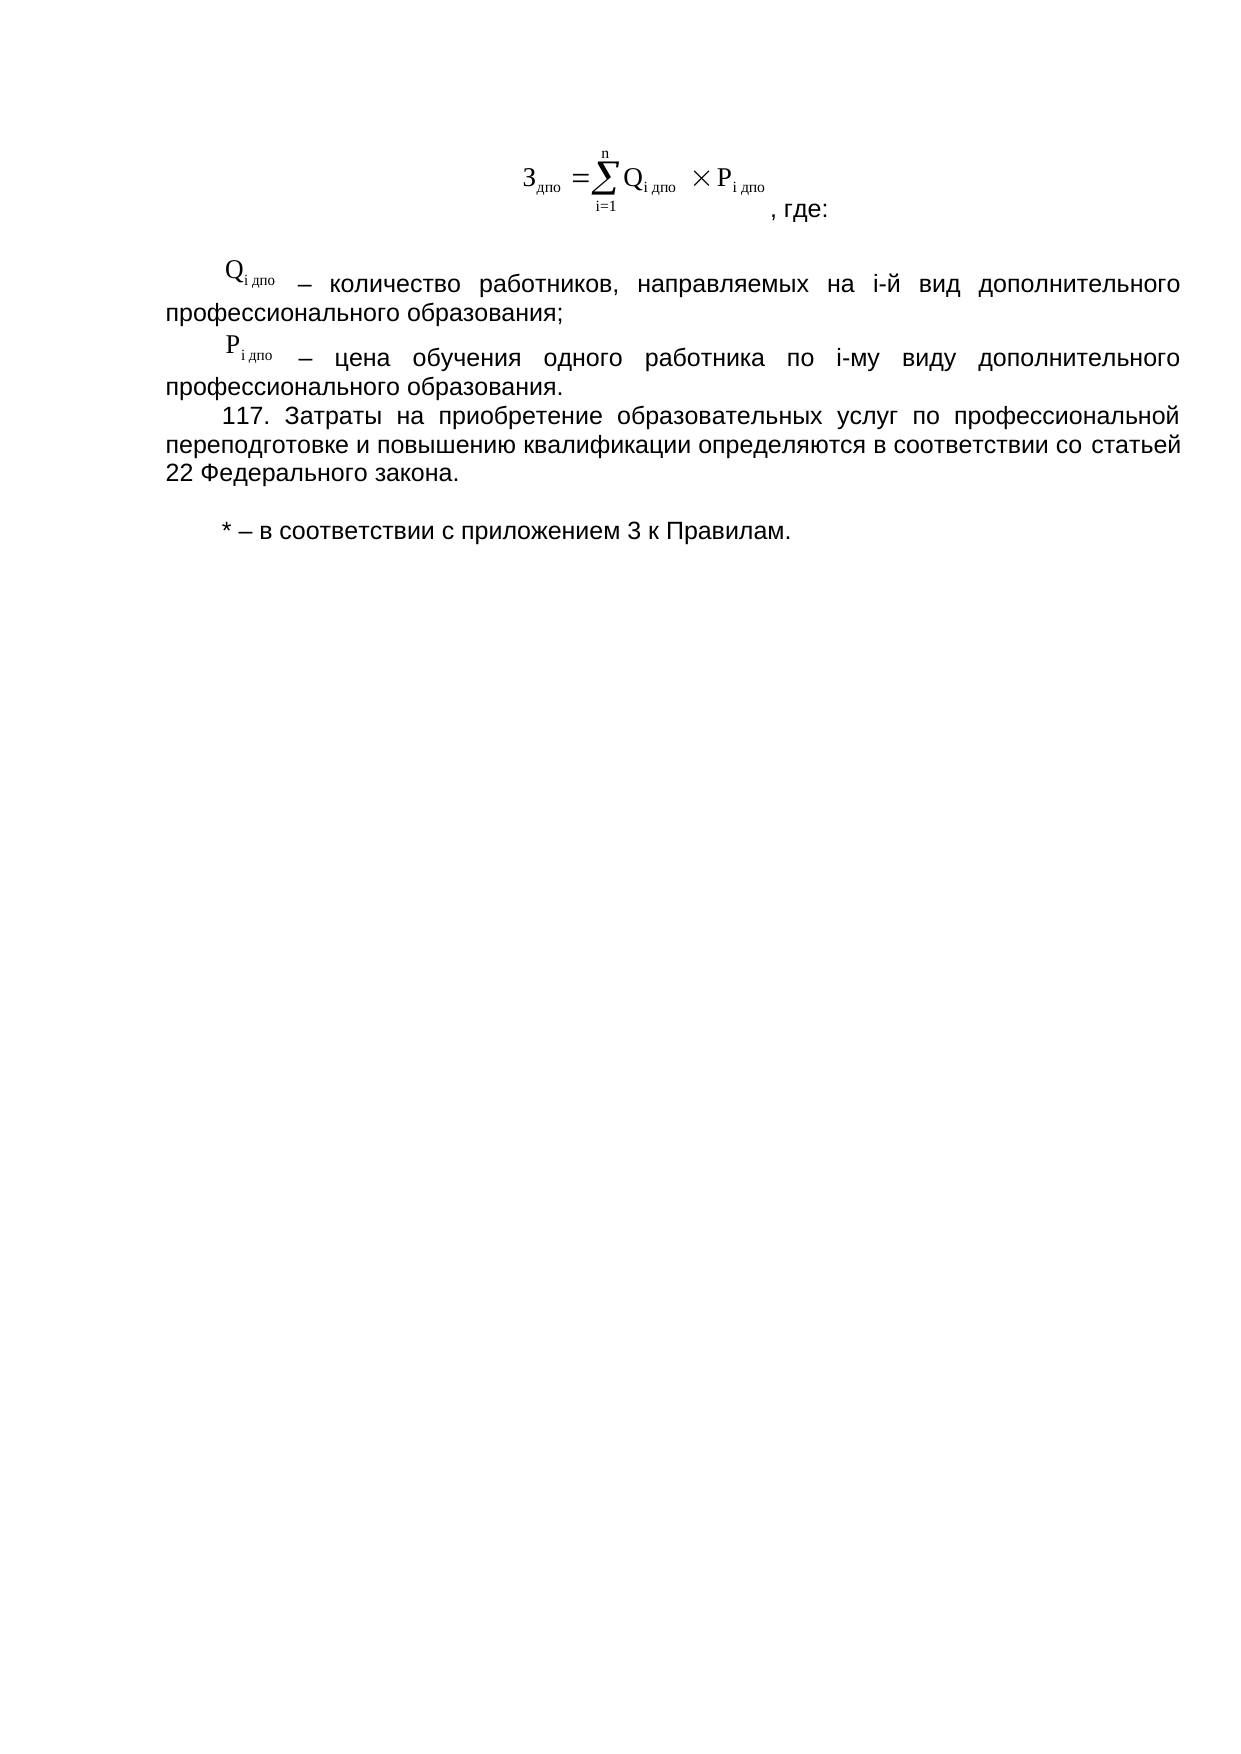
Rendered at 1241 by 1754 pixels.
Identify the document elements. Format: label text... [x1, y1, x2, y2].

text – цена обучения одного работника по i-му виду дополнительного профессионального образования. [165, 326, 1181, 401]
text 117. Затраты на приобретение образовательных услуг по профессиональной переподготовке и повышению квалификации определяются в соответствии со статьей 22 Федерального закона. [165, 401, 1181, 487]
text – количество работников, направляемых на i-й вид дополнительного профессионального образования; [165, 252, 1181, 326]
text * – в соответствии с приложением 3 к Правилам. [165, 516, 1181, 545]
text , где: [165, 141, 1181, 223]
